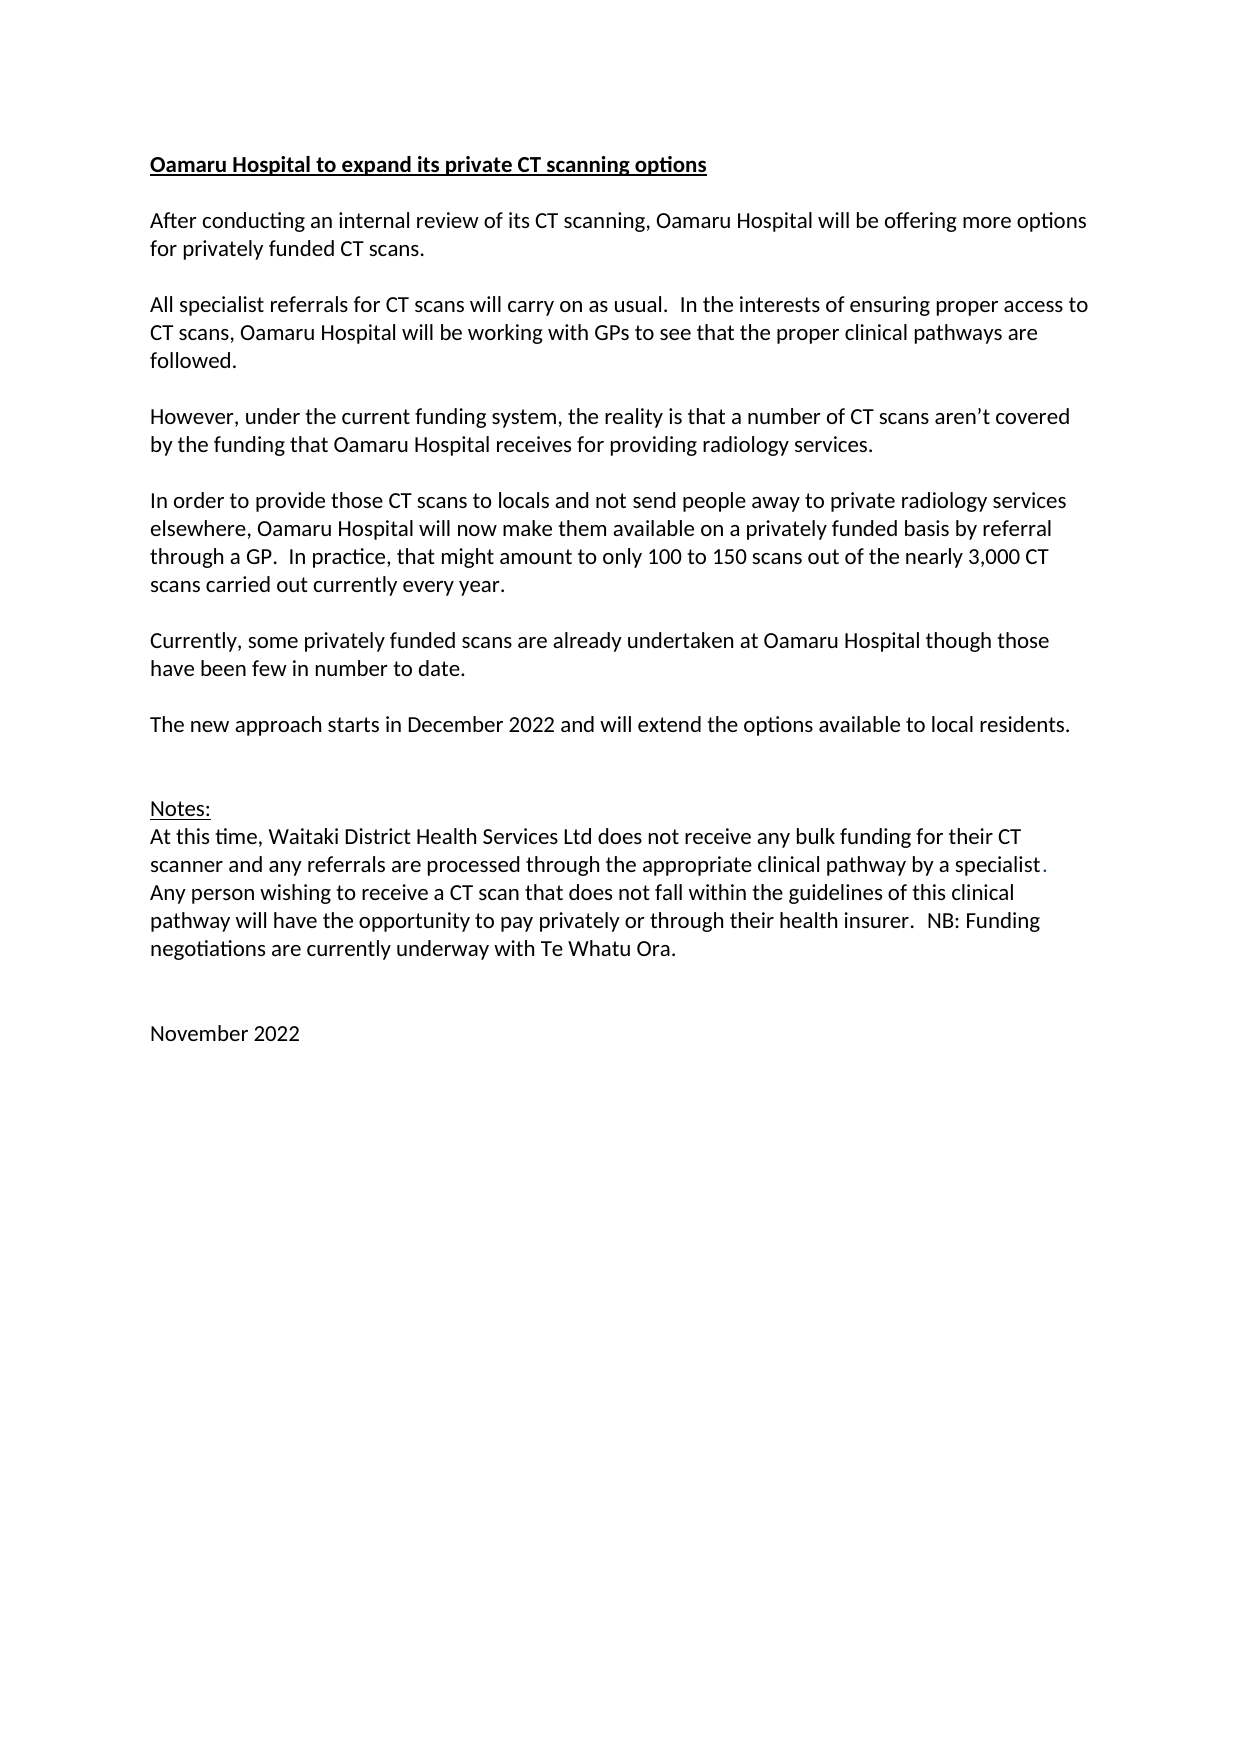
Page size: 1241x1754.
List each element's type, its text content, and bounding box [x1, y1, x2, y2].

text At this time, Waitaki District Health Services Ltd does not receive any bulk funding for their CT scanner and any referrals are processed through the appropriate clinical pathway by a specialist. Any person wishing to receive a CT scan that does not fall within the guidelines of this clinical pathway will have the opportunity to pay privately or through their health insurer. NB: Funding negotiations are currently underway with Te Whatu Ora. [150, 822, 1090, 963]
text The new approach starts in December 2022 and will extend the options available to local residents. [150, 710, 1090, 738]
text After conducting an internal review of its CT scanning, Oamaru Hospital will be offering more options for privately funded CT scans. [150, 206, 1090, 262]
text Currently, some privately funded scans are already undertaken at Oamaru Hospital though those have been few in number to date. [150, 626, 1090, 682]
text Oamaru Hospital to expand its private CT scanning options [150, 150, 1090, 178]
text However, under the current funding system, the reality is that a number of CT scans aren’t covered by the funding that Oamaru Hospital receives for providing radiology services. [150, 402, 1090, 458]
text In order to provide those CT scans to locals and not send people away to private radiology services elsewhere, Oamaru Hospital will now make them available on a privately funded basis by referral through a GP. In practice, that might amount to only 100 to 150 scans out of the nearly 3,000 CT scans carried out currently every year. [150, 486, 1090, 598]
text All specialist referrals for CT scans will carry on as usual. In the interests of ensuring proper access to CT scans, Oamaru Hospital will be working with GPs to see that the proper clinical pathways are followed. [150, 290, 1090, 374]
text November 2022 [150, 1019, 1090, 1047]
text Notes: [150, 794, 1090, 822]
